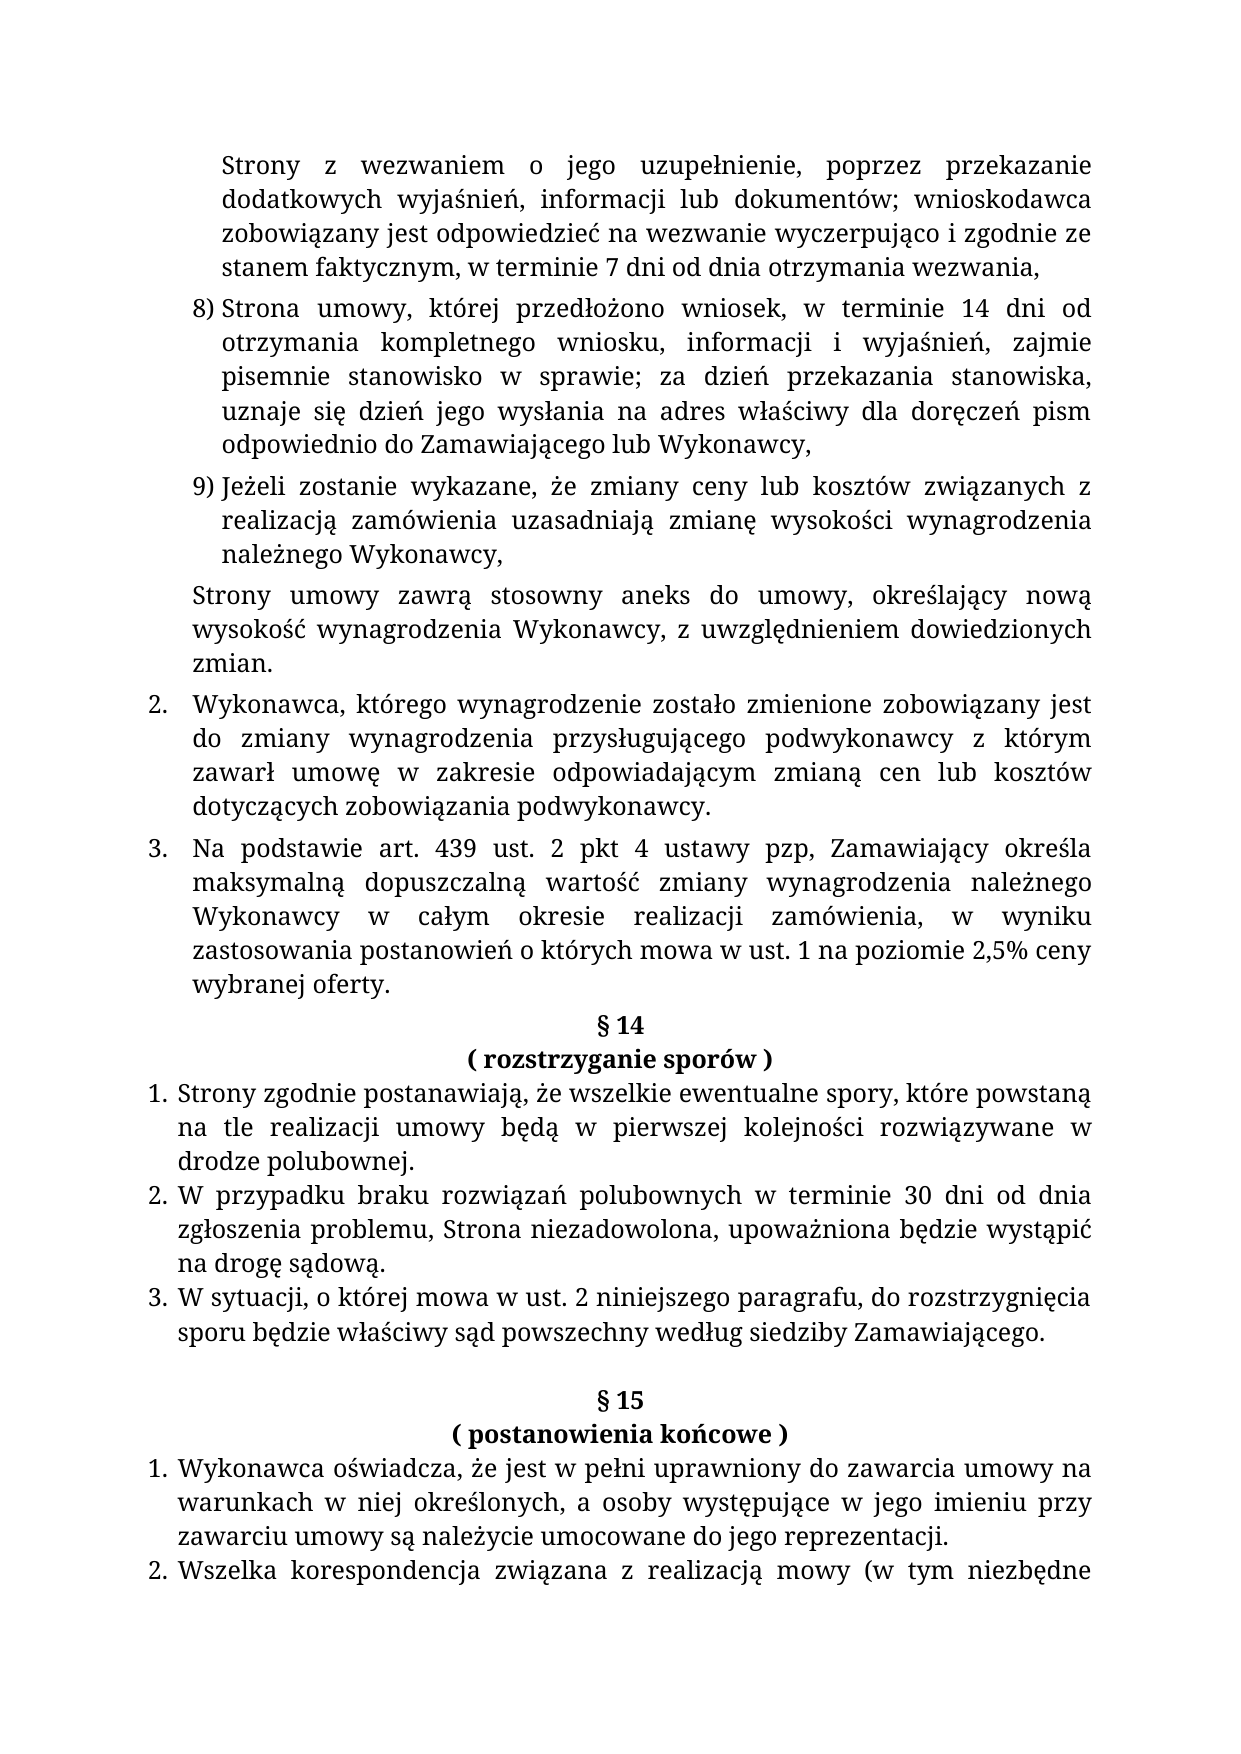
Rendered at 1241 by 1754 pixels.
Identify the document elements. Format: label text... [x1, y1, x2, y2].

text ( rozstrzyganie sporów ) [148, 1042, 1093, 1076]
list Strona umowy, której przedłożono wniosek, w terminie 14 dni od otrzymania kompletnego wniosku, informacji i wyjaśnień, zajmie pisemnie stanowisko w sprawie; za dzień przekazania stanowiska, uznaje się dzień jego wysłania na adres właściwy dla doręczeń pism odpowiednio do Zamawiającego lub Wykonawcy, [192, 291, 1093, 461]
list W przypadku braku rozwiązań polubownych w terminie 30 dni od dnia zgłoszenia problemu, Strona niezadowolona, upoważniona będzie wystąpić na drogę sądową. [148, 1178, 1093, 1280]
text Strony umowy zawrą stosowny aneks do umowy, określający nową wysokość wynagrodzenia Wykonawcy, z uwzględnieniem dowiedzionych zmian. [192, 578, 1093, 680]
list Jeżeli zostanie wykazane, że zmiany ceny lub kosztów związanych z realizacją zamówienia uzasadniają zmianę wysokości wynagrodzenia należnego Wykonawcy, [192, 468, 1093, 571]
list Wykonawca, którego wynagrodzenie zostało zmienione zobowiązany jest do zmiany wynagrodzenia przysługującego podwykonawcy z którym zawarł umowę w zakresie odpowiadającym zmianą cen lub kosztów dotyczących zobowiązania podwykonawcy. [148, 687, 1093, 823]
list W sytuacji, o której mowa w ust. 2 niniejszego paragrafu, do rozstrzygnięcia sporu będzie właściwy sąd powszechny według siedziby Zamawiającego. [148, 1280, 1093, 1348]
list Strony zgodnie postanawiają, że wszelkie ewentualne spory, które powstaną na tle realizacji umowy będą w pierwszej kolejności rozwiązywane w drodze polubownej. [148, 1076, 1093, 1178]
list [148, 1553, 1093, 1587]
text § 15 [148, 1382, 1093, 1416]
text ( postanowienia końcowe ) [148, 1416, 1093, 1450]
list Wykonawca oświadcza, że jest w pełni uprawniony do zawarcia umowy na warunkach w niej określonych, a osoby występujące w jego imieniu przy zawarciu umowy są należycie umocowane do jego reprezentacji. [148, 1450, 1093, 1553]
text § 14 [148, 1008, 1093, 1042]
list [192, 148, 1093, 284]
list Na podstawie art. 439 ust. 2 pkt 4 ustawy pzp, Zamawiający określa maksymalną dopuszczalną wartość zmiany wynagrodzenia należnego Wykonawcy w całym okresie realizacji zamówienia, w wyniku zastosowania postanowień o których mowa w ust. 1 na poziomie 2,5% ceny wybranej oferty. [148, 830, 1093, 1001]
